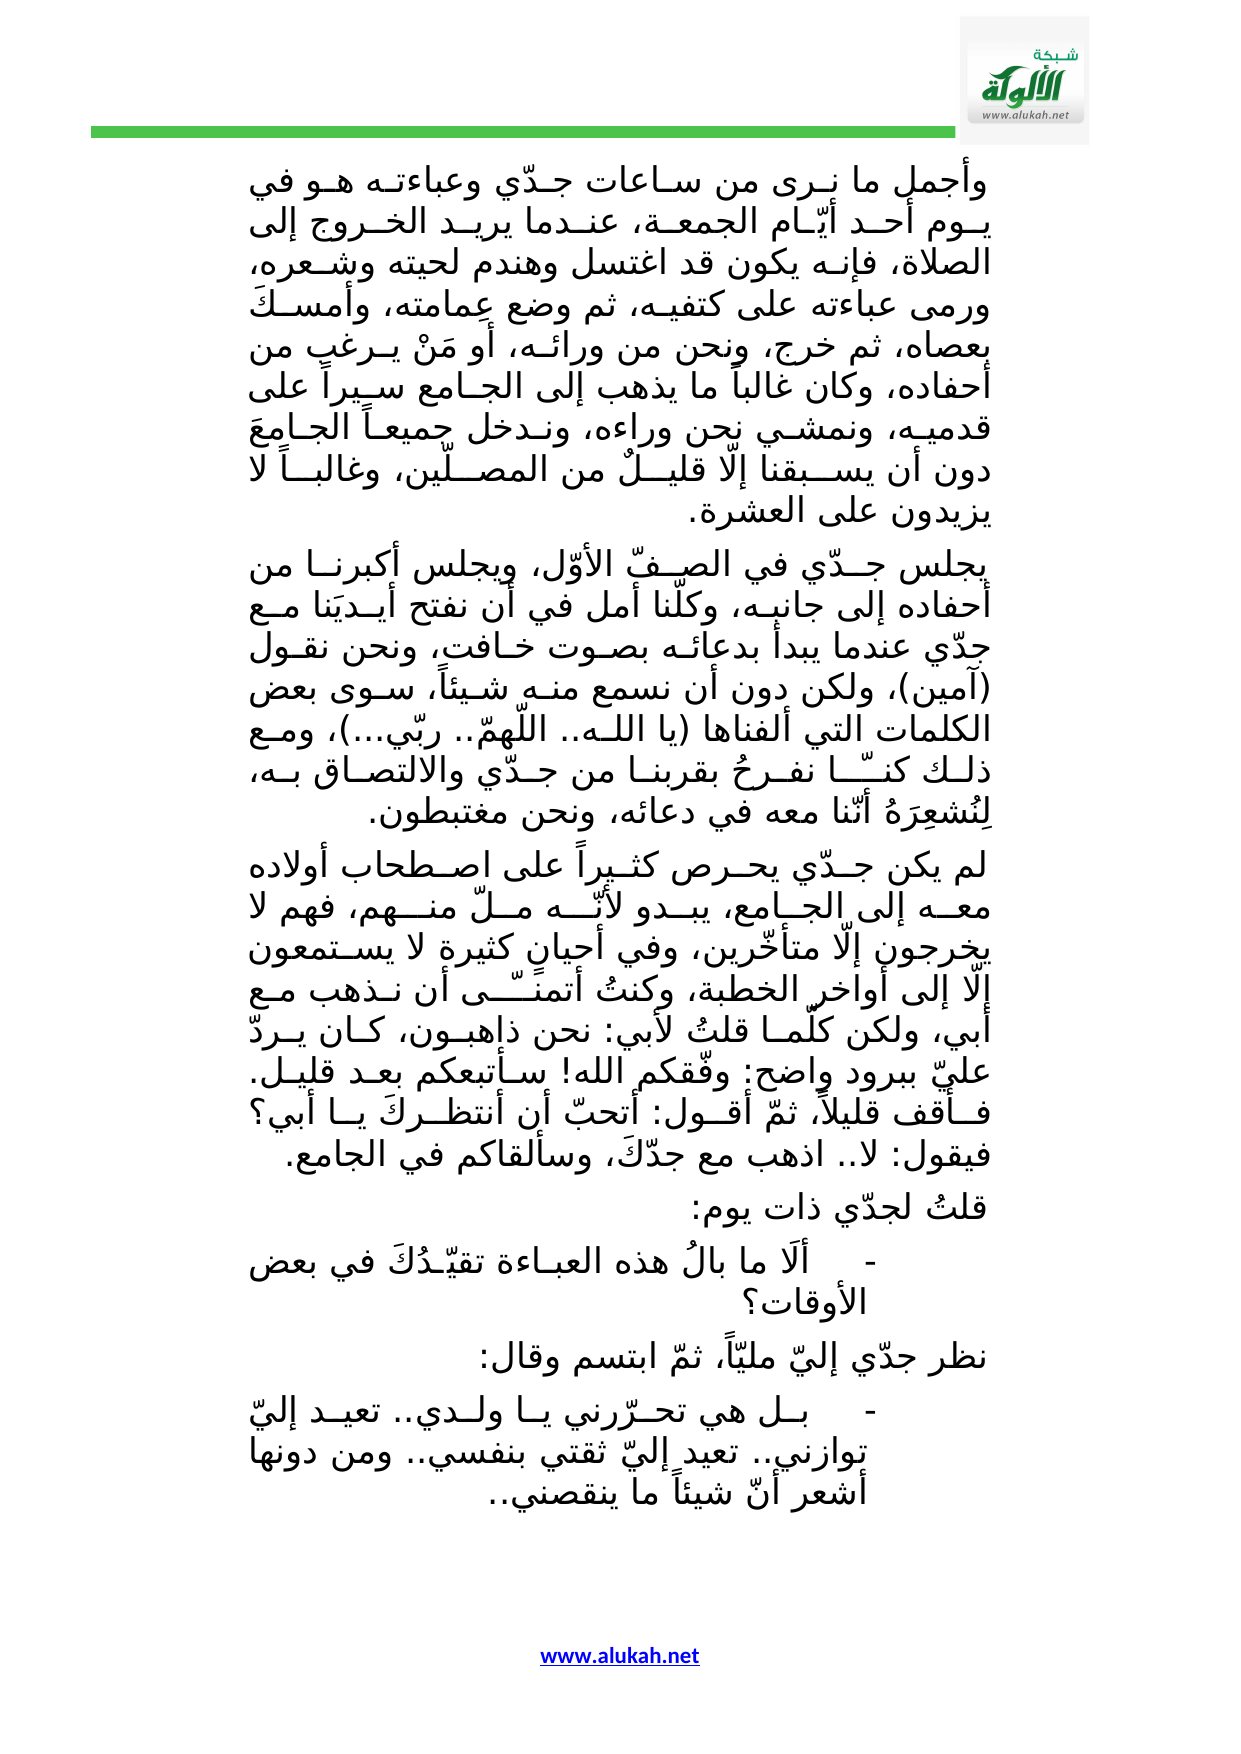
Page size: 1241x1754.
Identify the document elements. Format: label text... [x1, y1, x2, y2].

text وأجمل ما نرى من ساعات جدّي وعباءته هو في يوم أحد أيّام الجمعة، عندما يريد الخروج إلى الصلاة، فإنـه يكون قد اغتسل وهندم لحيته وشعره، ورمى عباءته على كتفيـه، ثم وضع عِمامته، وأمسكَ بعصاه، ثم خرج، ونحن من ورائه، أو مَنْ يرغب من أحفاده، وكان غالباً ما يذهب إلى الجامع سيراً على قدميـه، ونمشي نحن وراءه، وندخل جميعاً الجامعَ دون أن يسبقنا إلّا قليلٌ من المصلّين، وغالباً لا يزيدون على العشرة. [248, 159, 992, 531]
text لم يكن جدّي يحرص كثيراً على اصطحاب أولاده معه إلى الجامع، يبدو لأنّـه ملّ منـهم، فهم لا يخرجون إلّا متأخّرين، وفي أحيانٍ كثيرة لا يستمعون إلّا إلى أواخر الخطبة، وكنتُ أتمنــّـى أن نذهب مع أبي، ولكن كلّما قلتُ لأبي: نحن ذاهبون، كان يردّ عليّ ببرود واضح: وفّقكم الله! سأتبعكم بعد قليل. فأقف قليلاً، ثمّ أقول: أتحبّ أن أنتظركَ يا أبي؟ فيقول: لا.. اذهب مع جدّكَ، وسألقاكم في الجامع. [248, 844, 992, 1174]
text يجلس جدّي في الصفّ الأوّل، ويجلس أكبرنا من أحفاده إلى جانبـه، وكلّنا أمل في أن نفتح أيديَنا مع جدّي عندما يبدأ بدعائه بصوت خافت، ونحن نقول (آمين)، ولكن دون أن نسمع منـه شيئاً، سوى بعض الكلمات التي ألفناها (يا الله.. اللّهمّ.. ربّي...)، ومع ذلك كنــّـا نفرحُ بقربنا من جدّي والالتصاق به، لِنُشعِرَهُ أنّنا معه في دعائه، ونحن مغتبطون. [248, 543, 992, 832]
text قلتُ لجدّي ذات يوم: [248, 1187, 992, 1228]
text نظر جدّي إليّ مليّاً، ثمّ ابتسم وقال: [248, 1336, 992, 1377]
list بل هي تحرّرني يا ولدي.. تعيد إليّ توازني.. تعيد إليّ ثقتي بنفسي.. ومن دونها أشعر أنّ شيئاً ما ينقصني.. [248, 1389, 868, 1513]
list ألَا ما بالُ هذه العباءة تقيّدُكَ في بعض الأوقات؟ [248, 1241, 868, 1323]
